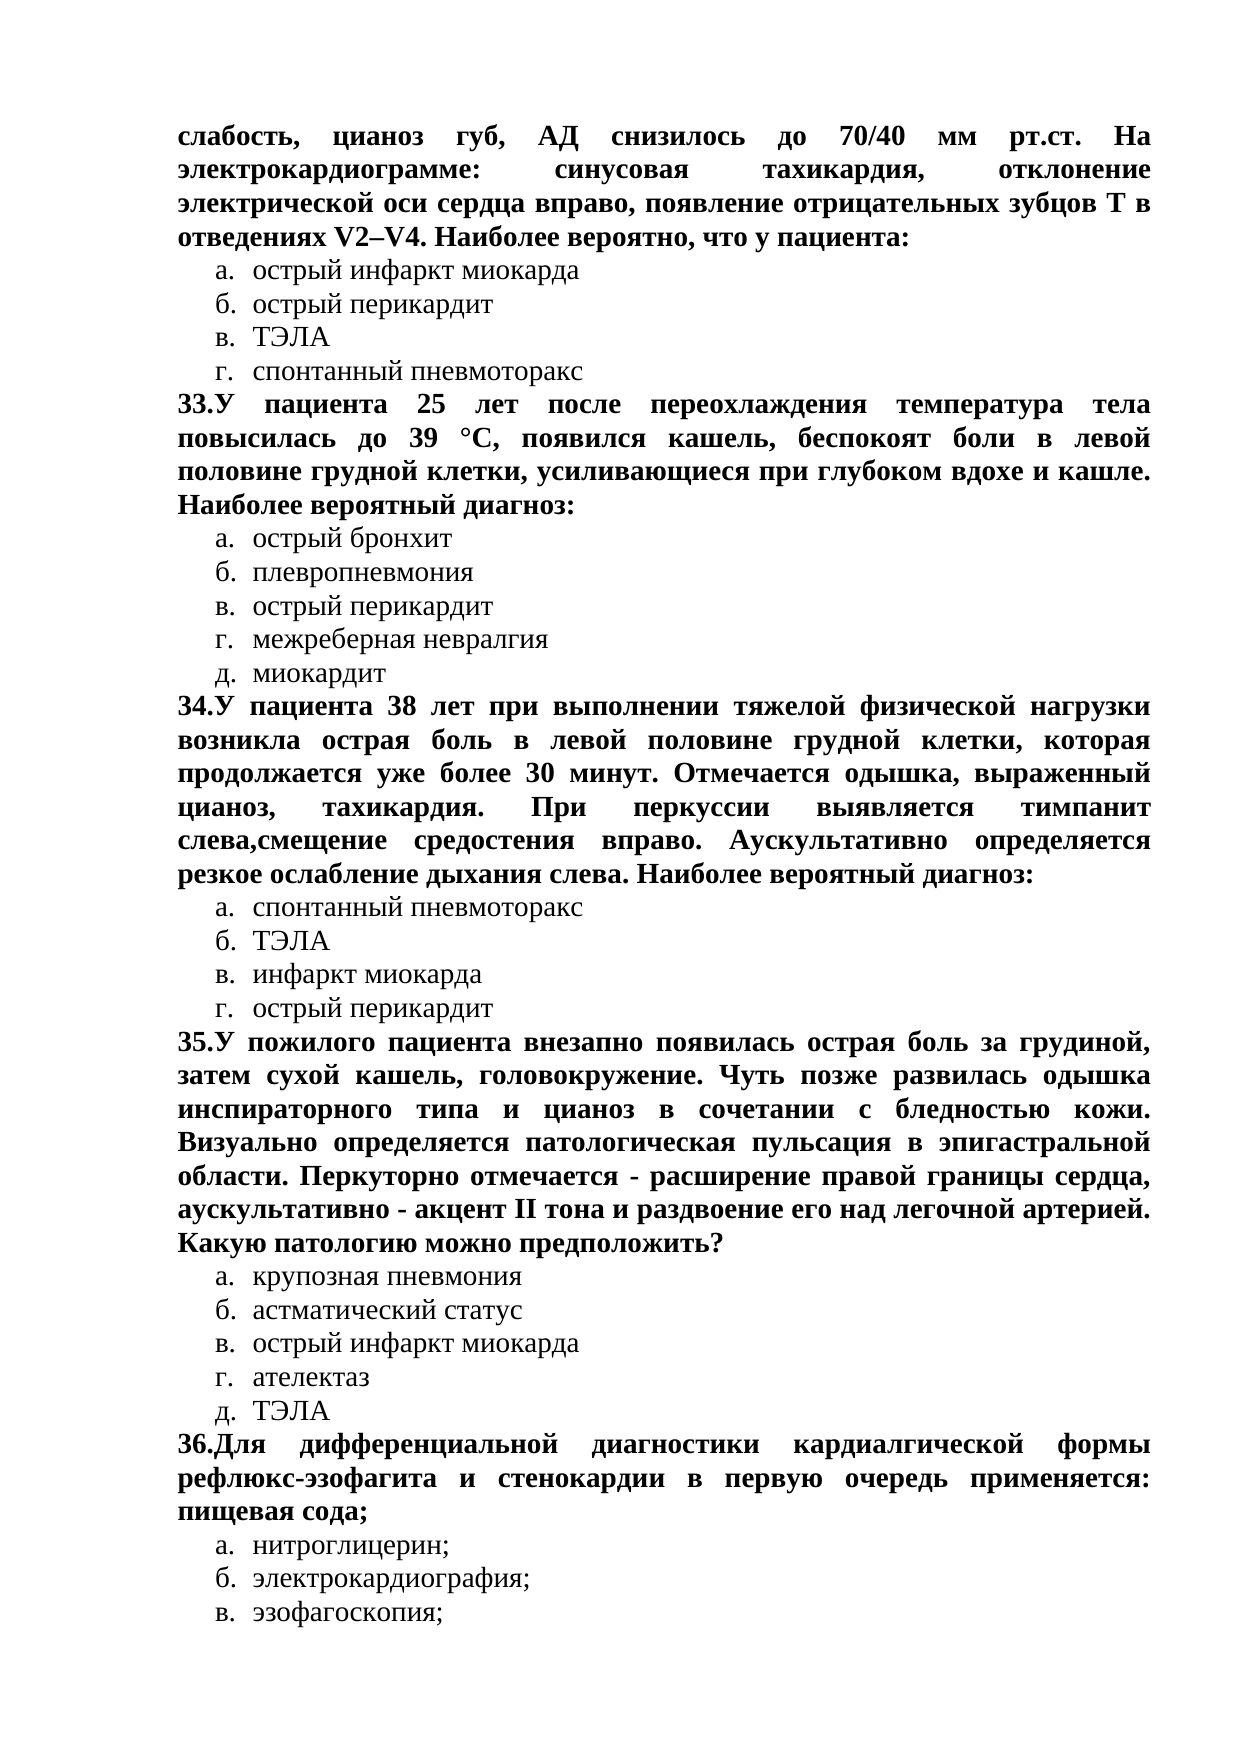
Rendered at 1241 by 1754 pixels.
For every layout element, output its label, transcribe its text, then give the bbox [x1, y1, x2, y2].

list астматический статус [215, 1292, 1152, 1326]
list нитроглицерин; [215, 1527, 1152, 1560]
list ТЭЛА [215, 923, 1152, 957]
list острый перикардит [215, 286, 1152, 319]
list плевропневмония [215, 554, 1152, 588]
list острый бронхит [215, 521, 1152, 554]
list электрокардиография; [215, 1560, 1152, 1594]
list острый перикардит [215, 588, 1152, 621]
text 33.У пациента 25 лет после переохлаждения температура тела повысилась до 39 °С, появился кашель, беспокоят боли в левой половине грудной клетки, усиливающиеся при глубоком вдохе и кашле. Наиболее вероятный диагноз: [177, 386, 1152, 521]
list острый перикардит [215, 990, 1152, 1024]
list спонтанный пневмоторакс [215, 889, 1152, 923]
text 36.Для дифференциальной диагностики кардиалгической формы рефлюкс-эзофагита и стенокардии в первую очередь применяется: пищевая сода; [177, 1426, 1152, 1527]
list ателектаз [215, 1359, 1152, 1393]
list ТЭЛА [215, 319, 1152, 353]
list эзофагоскопия; [215, 1594, 1152, 1627]
list острый инфаркт миокарда [215, 252, 1152, 286]
list миокардит [215, 655, 1152, 688]
list острый инфаркт миокарда [215, 1326, 1152, 1359]
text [177, 118, 1152, 252]
text 34.У пациента 38 лет при выполнении тяжелой физической нагрузки возникла острая боль в левой половине грудной клетки, которая продолжается уже более 30 минут. Отмечается одышка, выраженный цианоз, тахикардия. При перкуссии выявляется тимпанит слева,смещение средостения вправо. Аускультативно определяется резкое ослабление дыхания слева. Наиболее вероятный диагноз: [177, 688, 1152, 889]
list спонтанный пневмоторакс [215, 353, 1152, 386]
list инфаркт миокарда [215, 957, 1152, 990]
list межреберная невралгия [215, 621, 1152, 655]
text 35.У пожилого пациента внезапно появилась острая боль за грудиной, затем сухой кашель, головокружение. Чуть позже развилась одышка инспираторного типа и цианоз в сочетании с бледностью кожи. Визуально определяется патологическая пульсация в эпигастральной области. Перкуторно отмечается - расширение правой границы сердца, аускультативно - акцент II тона и раздвоение его над легочной артерией. Какую патологию можно предположить? [177, 1024, 1152, 1258]
list крупозная пневмония [215, 1258, 1152, 1292]
list ТЭЛА [215, 1393, 1152, 1426]
